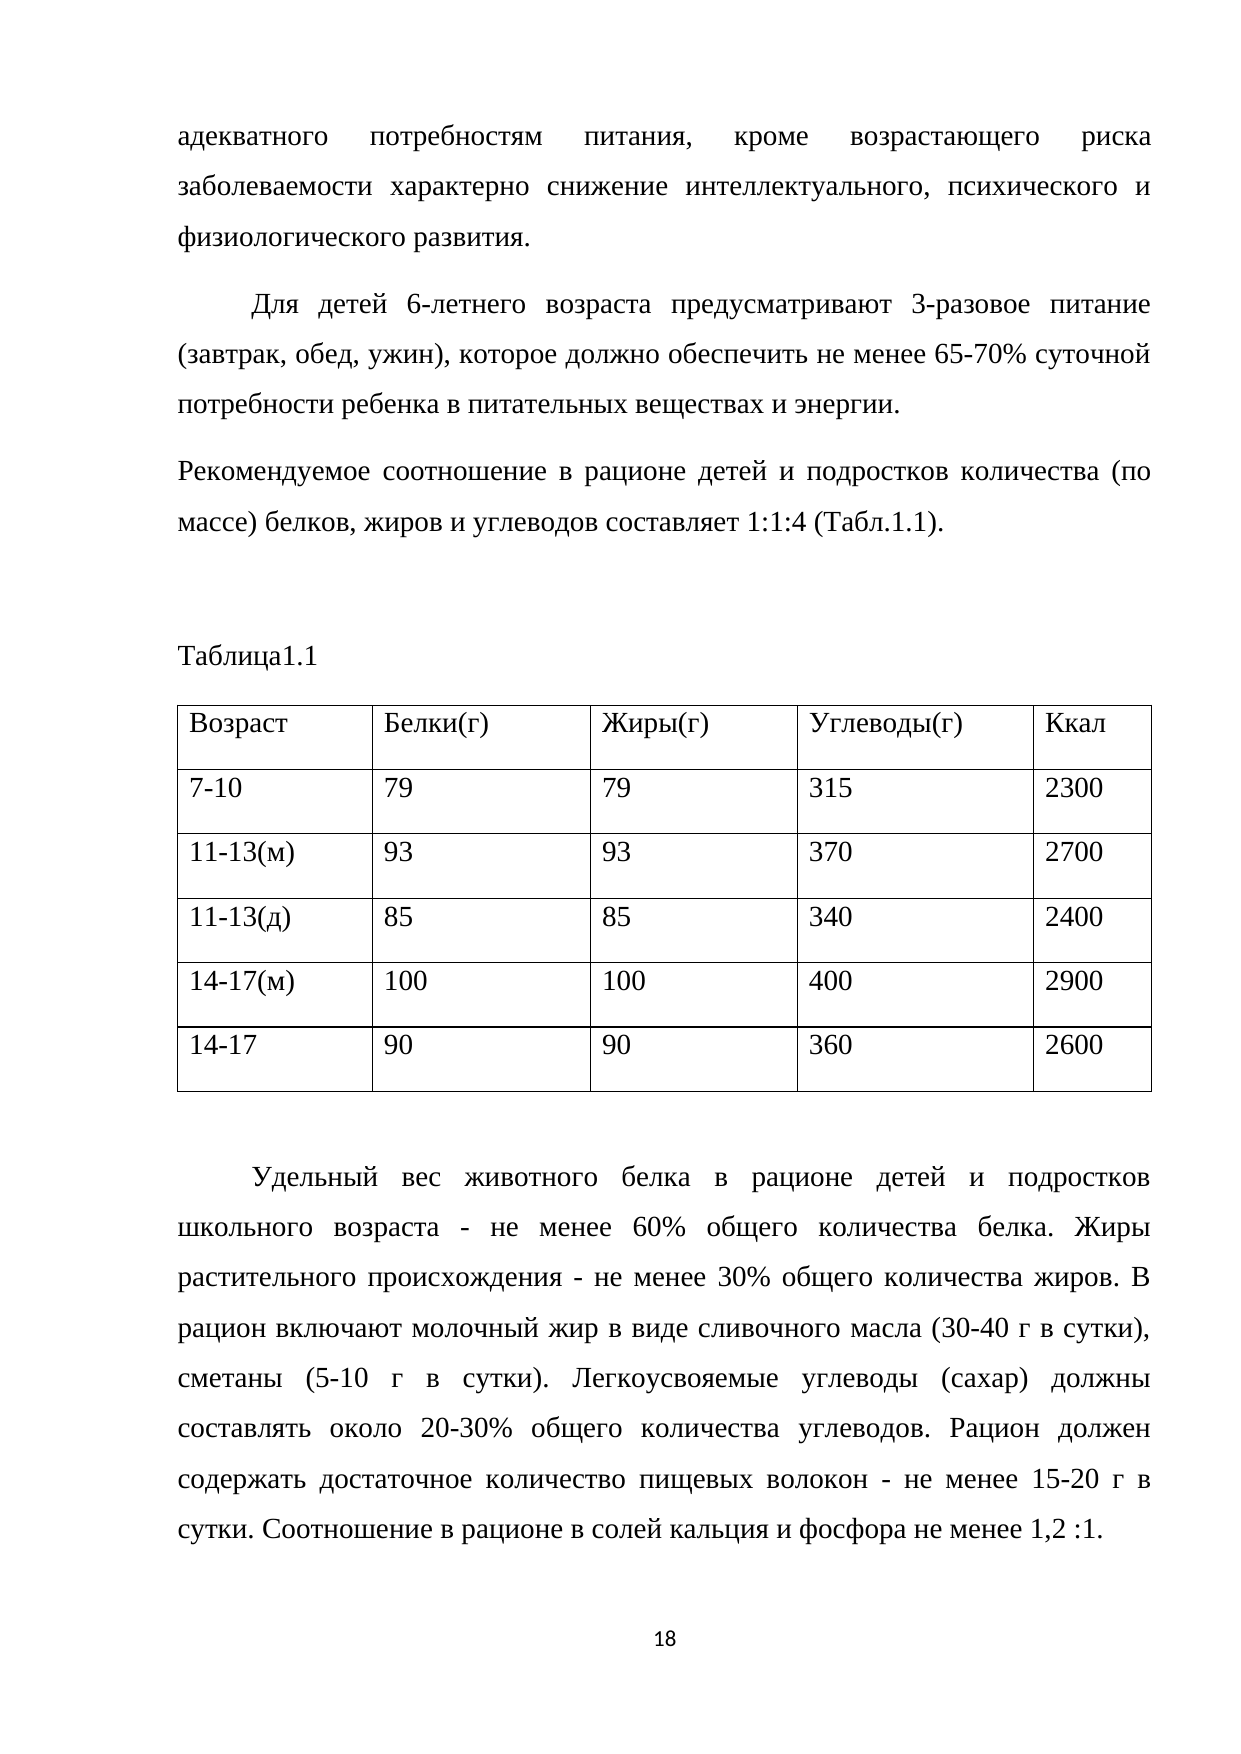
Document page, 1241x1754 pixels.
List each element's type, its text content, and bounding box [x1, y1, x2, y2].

table_cell 2700 [1034, 834, 1151, 898]
text Удельный вес животного белка в рационе детей и подростков школьного возраста - не менее 60% общего количества белка. Жиры растительного происхождения - не менее 30% общего количества жиров. В рацион включают молочный жир в виде сливочного масла (30-40 г в сутки), сметаны (5-10 г в сутки). Легкоусвояемые углеводы (сахар) должны составлять около 20-30% общего количества углеводов. Рацион должен содержать достаточное количество пищевых волокон - не менее 15-20 г в сутки. Соотношение в рационе в солей кальция и фосфора не менее 1,2 :1. [177, 1159, 1152, 1544]
table_cell 90 [591, 1028, 797, 1091]
table_cell 340 [798, 899, 1033, 962]
table_cell 93 [373, 834, 590, 898]
table_header Белки(г) [373, 706, 590, 769]
text Таблица1.1 [177, 638, 1152, 671]
table_cell 85 [591, 899, 797, 962]
table_cell 100 [373, 963, 590, 1026]
table_cell 93 [591, 834, 797, 898]
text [177, 118, 1152, 252]
table_cell 315 [798, 770, 1033, 833]
table_cell 79 [373, 770, 590, 833]
table_cell 2600 [1034, 1028, 1151, 1091]
table_cell 370 [798, 834, 1033, 898]
table_cell 85 [373, 899, 590, 962]
table_cell 2400 [1034, 899, 1151, 962]
table_cell 11-13(м) [178, 834, 372, 898]
table_cell 14-17 [178, 1028, 372, 1091]
table_header Углеводы(г) [798, 706, 1033, 769]
table_header Возраст [178, 706, 372, 769]
table_cell 100 [591, 963, 797, 1026]
table_header Жиры(г) [591, 706, 797, 769]
table_cell 11-13(д) [178, 899, 372, 962]
table_cell 400 [798, 963, 1033, 1026]
table_cell 2300 [1034, 770, 1151, 833]
table_header Ккал [1034, 706, 1151, 769]
table_cell 79 [591, 770, 797, 833]
table_cell 90 [373, 1028, 590, 1091]
table_cell 14-17(м) [178, 963, 372, 1026]
table_cell 7-10 [178, 770, 372, 833]
table_cell 360 [798, 1028, 1033, 1091]
text Рекомендуемое соотношение в рационе детей и подростков количества (по массе) белков, жиров и углеводов составляет 1:1:4 (Табл.1.1). [177, 453, 1152, 537]
table_cell 2900 [1034, 963, 1151, 1026]
text Для детей 6-летнего возраста предусматривают 3-разовое питание (завтрак, обед, ужин), которое должно обеспечить не менее 65-70% суточной потребности ребенка в питательных веществах и энергии. [177, 286, 1152, 420]
